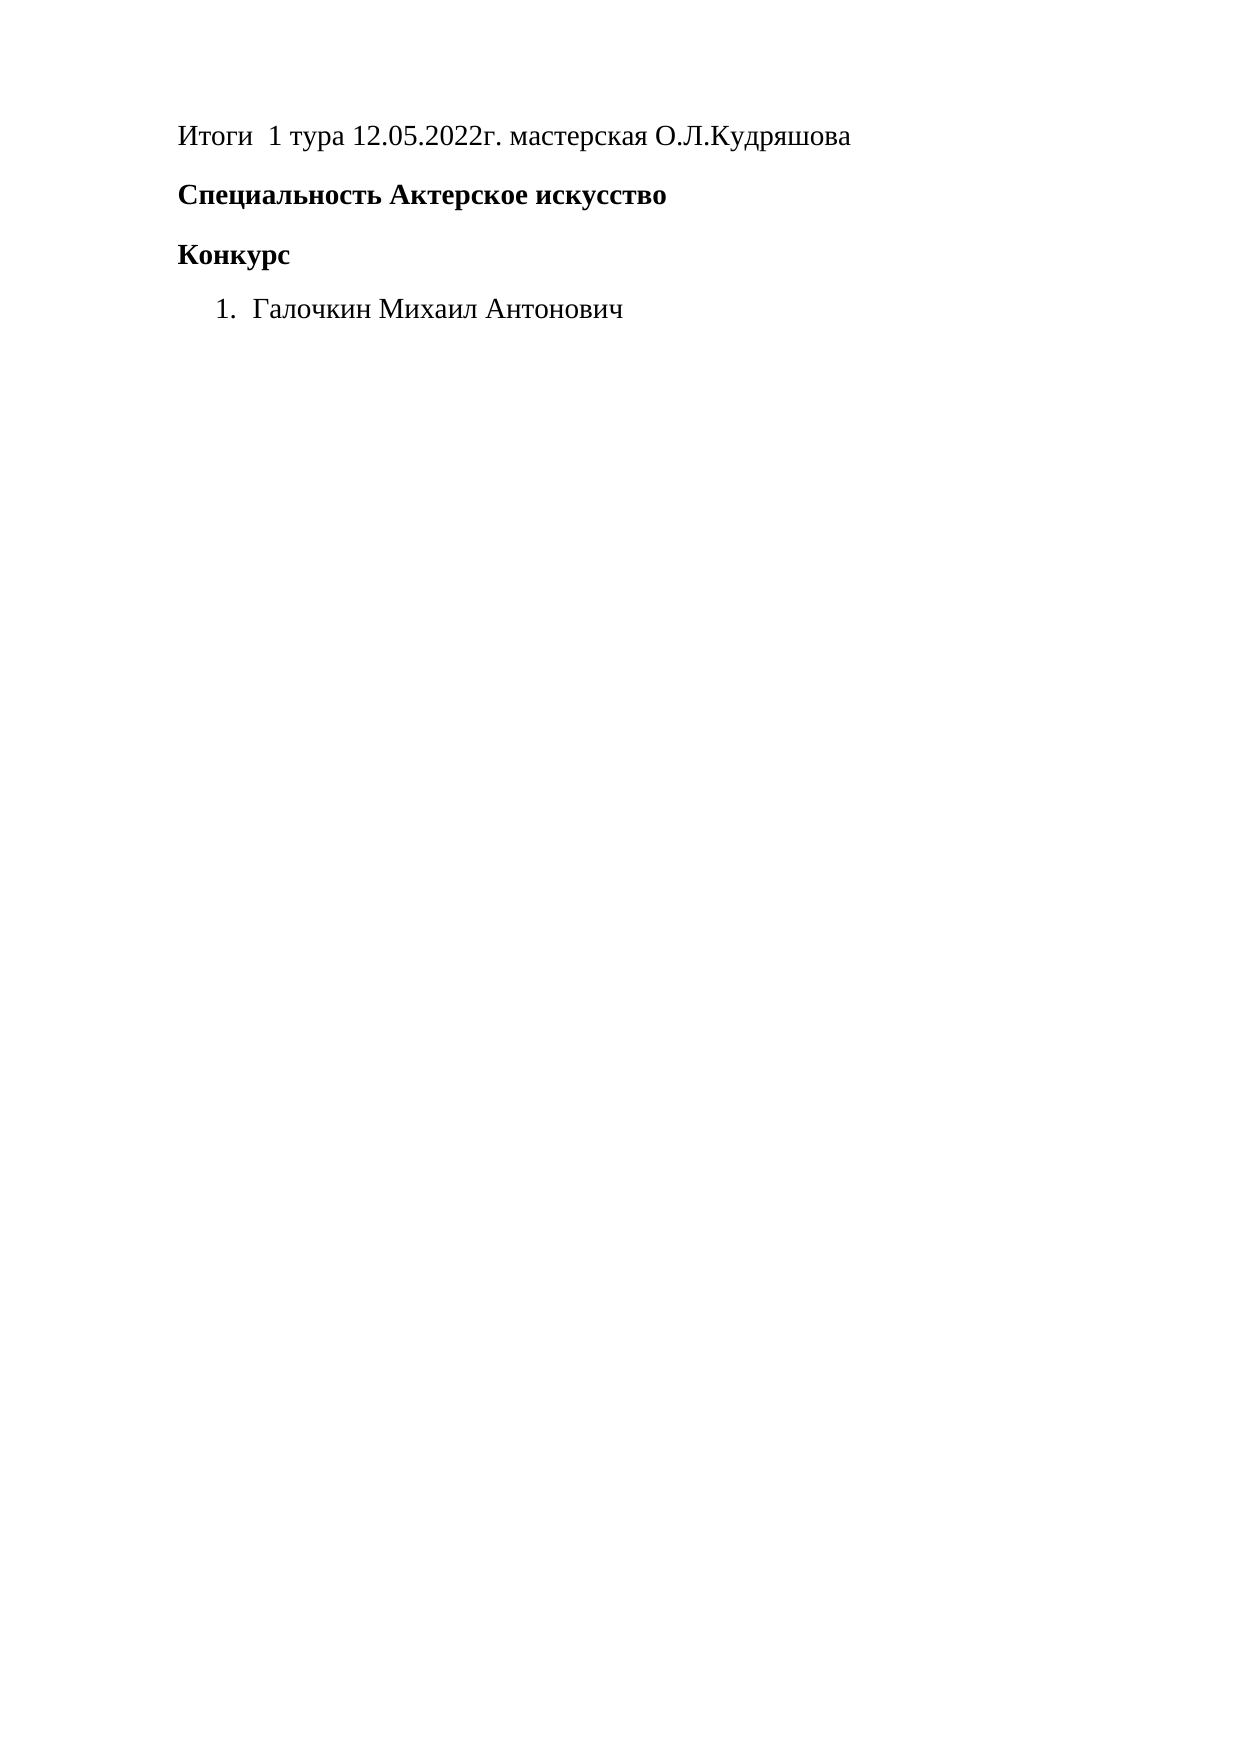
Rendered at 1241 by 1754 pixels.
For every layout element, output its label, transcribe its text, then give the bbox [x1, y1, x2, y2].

text Итоги 1 тура 12.05.2022г. мастерская О.Л.Кудряшова [177, 118, 1152, 152]
text Специальность Актерское искусство [177, 177, 1152, 211]
text Конкурс [177, 237, 1152, 270]
list Галочкин Михаил Антонович [215, 291, 1152, 325]
